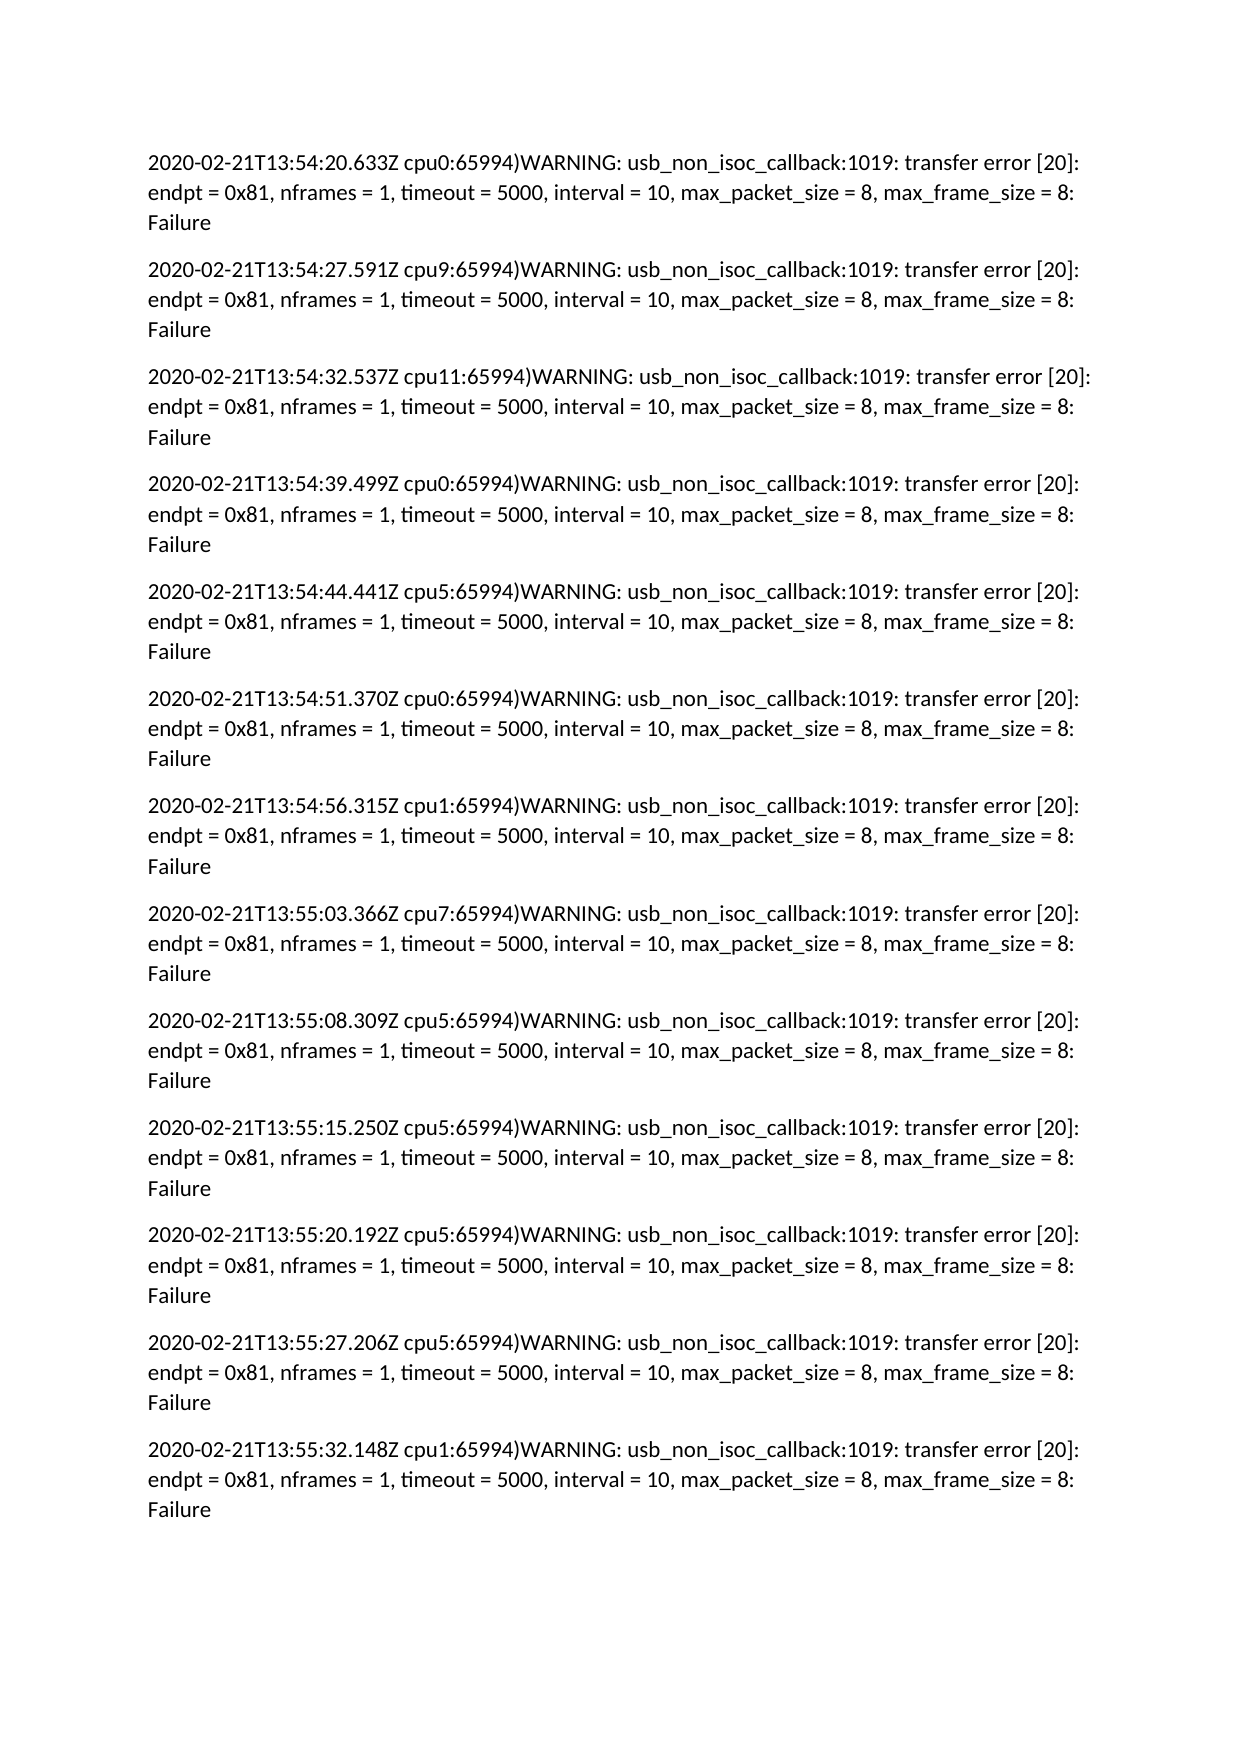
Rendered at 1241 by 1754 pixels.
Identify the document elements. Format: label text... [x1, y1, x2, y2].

text 2020-02-21T13:54:39.499Z cpu0:65994)WARNING: usb_non_isoc_callback:1019: transfer error [20]: endpt = 0x81, nframes = 1, timeout = 5000, interval = 10, max_packet_size = 8, max_frame_size = 8: Failure [148, 469, 1093, 558]
text 2020-02-21T13:55:27.206Z cpu5:65994)WARNING: usb_non_isoc_callback:1019: transfer error [20]: endpt = 0x81, nframes = 1, timeout = 5000, interval = 10, max_packet_size = 8, max_frame_size = 8: Failure [148, 1328, 1093, 1416]
text 2020-02-21T13:55:20.192Z cpu5:65994)WARNING: usb_non_isoc_callback:1019: transfer error [20]: endpt = 0x81, nframes = 1, timeout = 5000, interval = 10, max_packet_size = 8, max_frame_size = 8: Failure [148, 1221, 1093, 1309]
text 2020-02-21T13:54:20.633Z cpu0:65994)WARNING: usb_non_isoc_callback:1019: transfer error [20]: endpt = 0x81, nframes = 1, timeout = 5000, interval = 10, max_packet_size = 8, max_frame_size = 8: Failure [148, 148, 1093, 236]
text 2020-02-21T13:55:08.309Z cpu5:65994)WARNING: usb_non_isoc_callback:1019: transfer error [20]: endpt = 0x81, nframes = 1, timeout = 5000, interval = 10, max_packet_size = 8, max_frame_size = 8: Failure [148, 1006, 1093, 1094]
text 2020-02-21T13:54:51.370Z cpu0:65994)WARNING: usb_non_isoc_callback:1019: transfer error [20]: endpt = 0x81, nframes = 1, timeout = 5000, interval = 10, max_packet_size = 8, max_frame_size = 8: Failure [148, 684, 1093, 772]
text 2020-02-21T13:55:15.250Z cpu5:65994)WARNING: usb_non_isoc_callback:1019: transfer error [20]: endpt = 0x81, nframes = 1, timeout = 5000, interval = 10, max_packet_size = 8, max_frame_size = 8: Failure [148, 1113, 1093, 1202]
text 2020-02-21T13:55:03.366Z cpu7:65994)WARNING: usb_non_isoc_callback:1019: transfer error [20]: endpt = 0x81, nframes = 1, timeout = 5000, interval = 10, max_packet_size = 8, max_frame_size = 8: Failure [148, 899, 1093, 987]
text 2020-02-21T13:54:56.315Z cpu1:65994)WARNING: usb_non_isoc_callback:1019: transfer error [20]: endpt = 0x81, nframes = 1, timeout = 5000, interval = 10, max_packet_size = 8, max_frame_size = 8: Failure [148, 791, 1093, 880]
text 2020-02-21T13:54:32.537Z cpu11:65994)WARNING: usb_non_isoc_callback:1019: transfer error [20]: endpt = 0x81, nframes = 1, timeout = 5000, interval = 10, max_packet_size = 8, max_frame_size = 8: Failure [148, 362, 1093, 451]
text 2020-02-21T13:55:32.148Z cpu1:65994)WARNING: usb_non_isoc_callback:1019: transfer error [20]: endpt = 0x81, nframes = 1, timeout = 5000, interval = 10, max_packet_size = 8, max_frame_size = 8: Failure [148, 1435, 1093, 1523]
text 2020-02-21T13:54:44.441Z cpu5:65994)WARNING: usb_non_isoc_callback:1019: transfer error [20]: endpt = 0x81, nframes = 1, timeout = 5000, interval = 10, max_packet_size = 8, max_frame_size = 8: Failure [148, 577, 1093, 665]
text 2020-02-21T13:54:27.591Z cpu9:65994)WARNING: usb_non_isoc_callback:1019: transfer error [20]: endpt = 0x81, nframes = 1, timeout = 5000, interval = 10, max_packet_size = 8, max_frame_size = 8: Failure [148, 255, 1093, 343]
